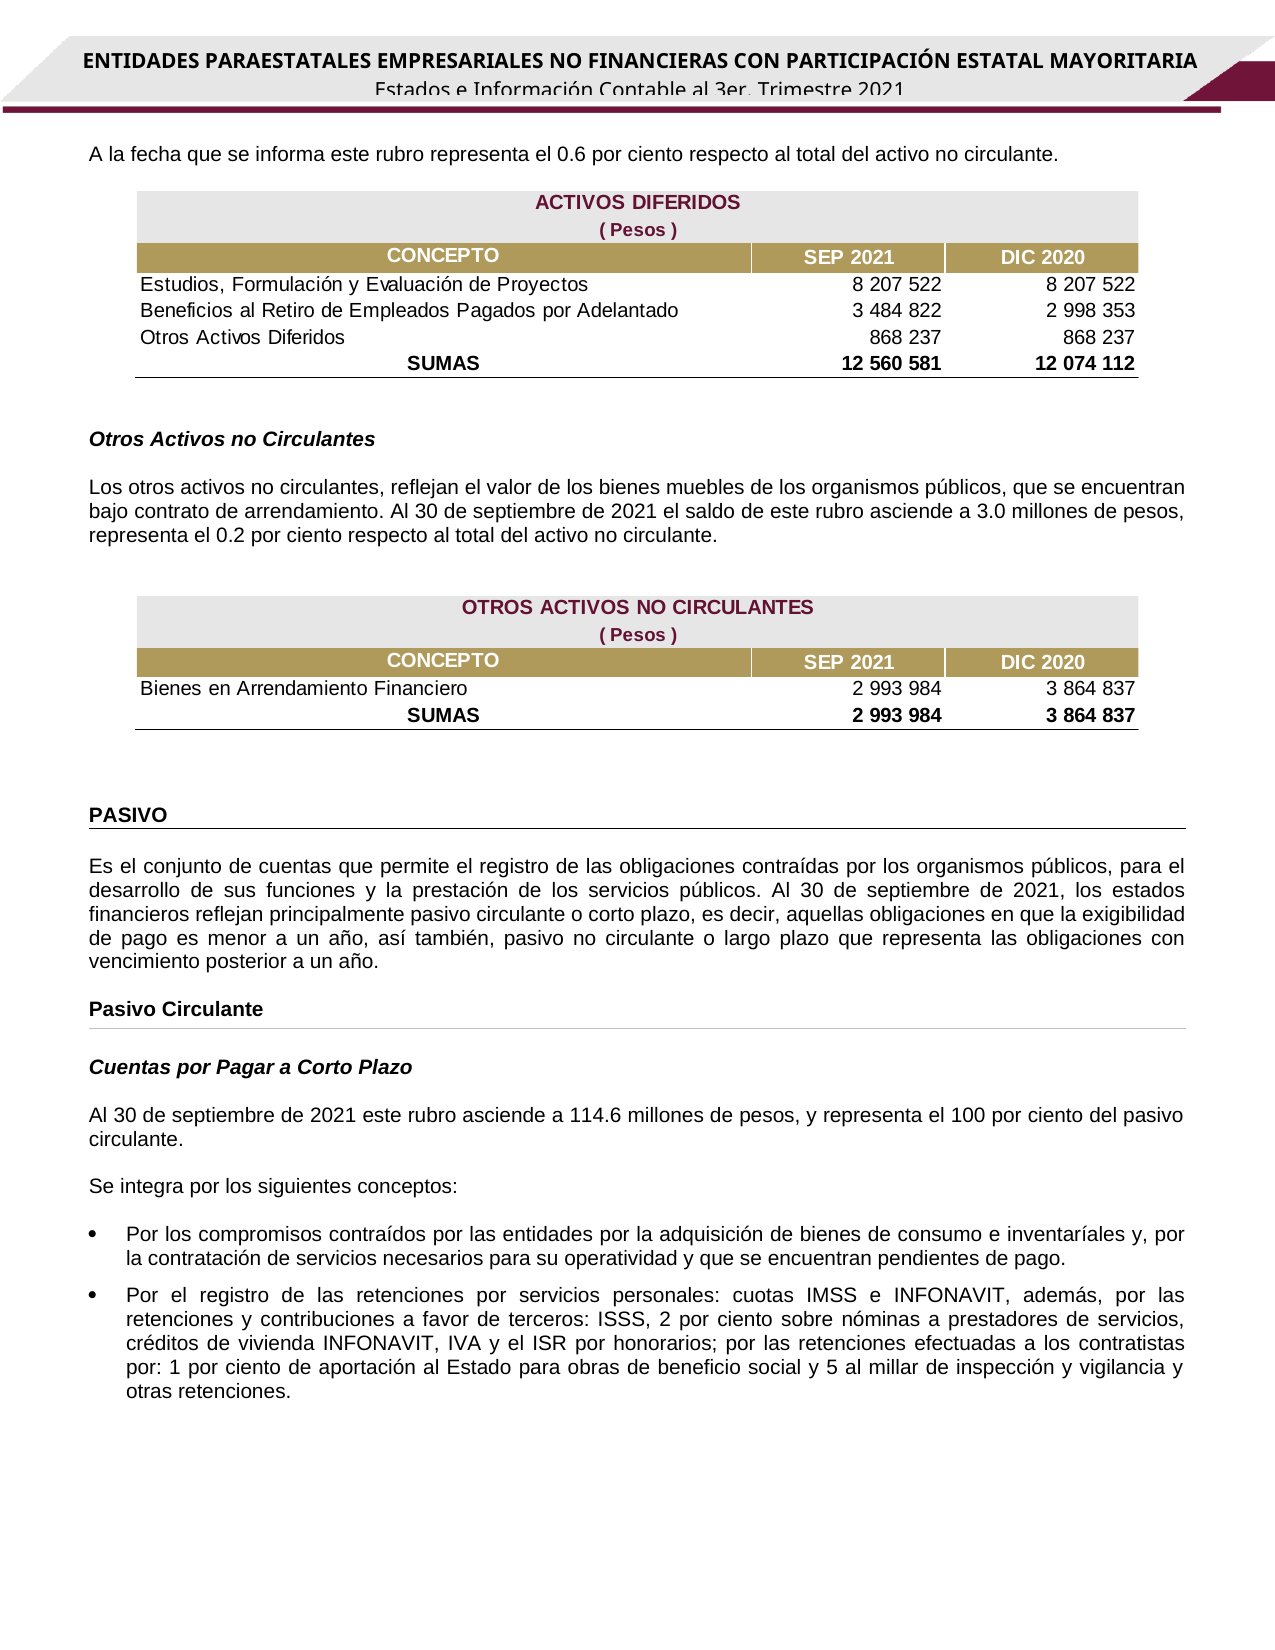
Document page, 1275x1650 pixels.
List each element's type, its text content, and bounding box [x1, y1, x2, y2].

list Por el registro de las retenciones por servicios personales: cuotas IMSS e INFONAVIT, además, por las retenciones y contribuciones a favor de terceros: ISSS, 2 por ciento sobre nóminas a prestadores de servicios, créditos de vivienda INFONAVIT, IVA y el ISR por honorarios; por las retenciones efectuadas a los contratistas por: 1 por ciento de aportación al Estado para obras de beneficio social y 5 al millar de inspección y vigilancia y otras retenciones. [89, 1283, 1186, 1403]
text Pasivo Circulante [89, 997, 1186, 1021]
text Otros Activos no Circulantes [89, 427, 1186, 451]
text Es el conjunto de cuentas que permite el registro de las obligaciones contraídas por los organismos públicos, para el desarrollo de sus funciones y la prestación de los servicios públicos. Al 30 de septiembre de 2021, los estados financieros reflejan principalmente pasivo circulante o corto plazo, es decir, aquellas obligaciones en que la exigibilidad de pago es menor a un año, así también, pasivo no circulante o largo plazo que representa las obligaciones con vencimiento posterior a un año. [89, 853, 1186, 973]
text Se integra por los siguientes conceptos: [89, 1174, 1186, 1198]
text Los otros activos no circulantes, reflejan el valor de los bienes muebles de los organismos públicos, que se encuentran bajo contrato de arrendamiento. Al 30 de septiembre de 2021 el saldo de este rubro asciende a 3.0 millones de pesos, representa el 0.2 por ciento respecto al total del activo no circulante. [89, 475, 1186, 547]
text Al 30 de septiembre de 2021 este rubro asciende a 114.6 millones de pesos, y representa el 100 por ciento del pasivo circulante. [89, 1102, 1186, 1150]
text Cuentas por Pagar a Corto Plazo [89, 1054, 1186, 1078]
text PASIVO [89, 802, 1186, 828]
text A la fecha que se informa este rubro representa el 0.6 por ciento respecto al total del activo no circulante. [89, 142, 1186, 166]
picture [0, 36, 1275, 113]
list Por los compromisos contraídos por las entidades por la adquisición de bienes de consumo e inventaríales y, por la contratación de servicios necesarios para su operatividad y que se encuentran pendientes de pago. [89, 1222, 1186, 1270]
